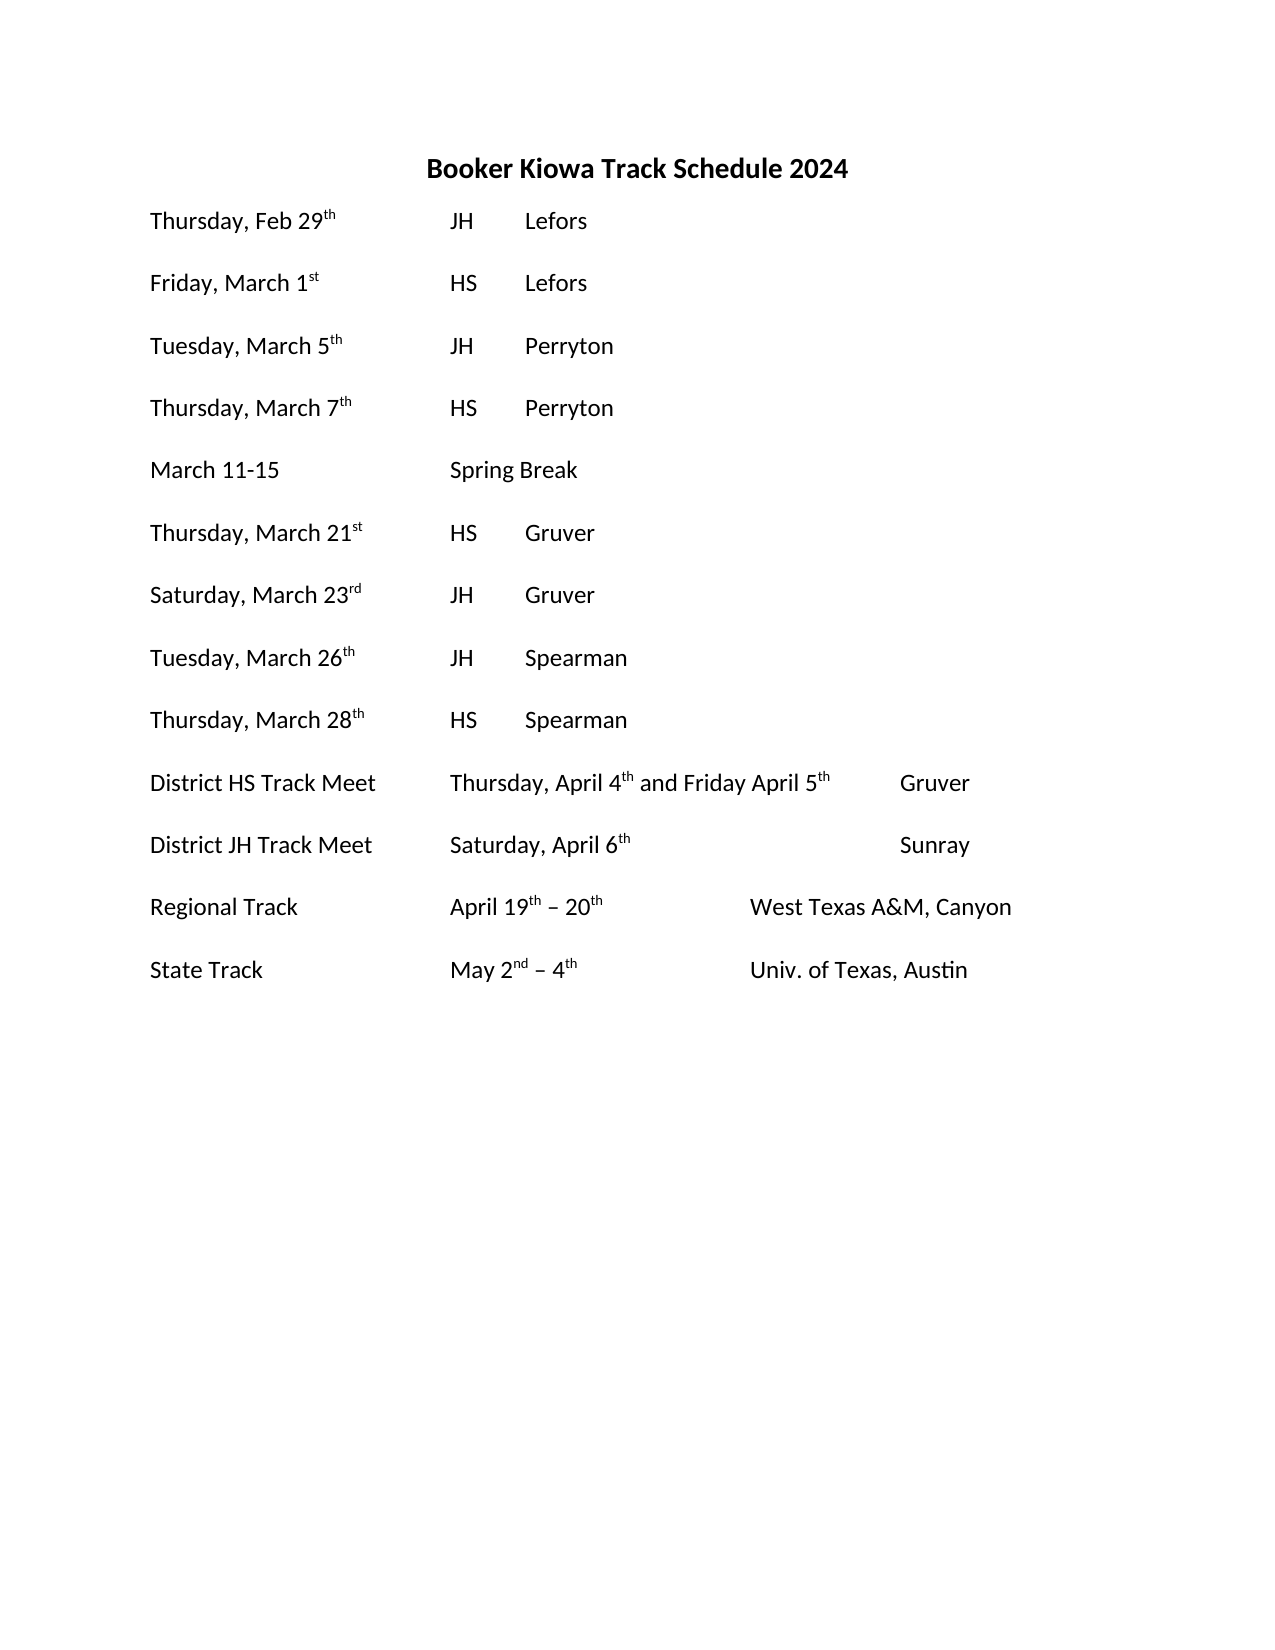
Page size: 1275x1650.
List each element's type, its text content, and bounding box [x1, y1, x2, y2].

text Regional Track April 19th – 20th West Texas A&M, Canyon [150, 891, 1125, 922]
text March 11-15 Spring Break [150, 455, 1125, 485]
text Booker Kiowa Track Schedule 2024 [150, 150, 1125, 186]
text District HS Track Meet Thursday, April 4th and Friday April 5th Gruver [150, 767, 1125, 797]
text Tuesday, March 5th JH Perryton [150, 330, 1125, 360]
text Friday, March 1st HS Lefors [150, 267, 1125, 298]
text Thursday, March 28th HS Spearman [150, 704, 1125, 735]
text District JH Track Meet Saturday, April 6th Sunray [150, 829, 1125, 859]
text Saturday, March 23rd JH Gruver [150, 579, 1125, 610]
text Tuesday, March 26th JH Spearman [150, 642, 1125, 672]
text State Track May 2nd – 4th Univ. of Texas, Austin [150, 954, 1125, 984]
text Thursday, March 7th HS Perryton [150, 392, 1125, 423]
text Thursday, Feb 29th JH Lefors [150, 205, 1125, 236]
text Thursday, March 21st HS Gruver [150, 517, 1125, 548]
